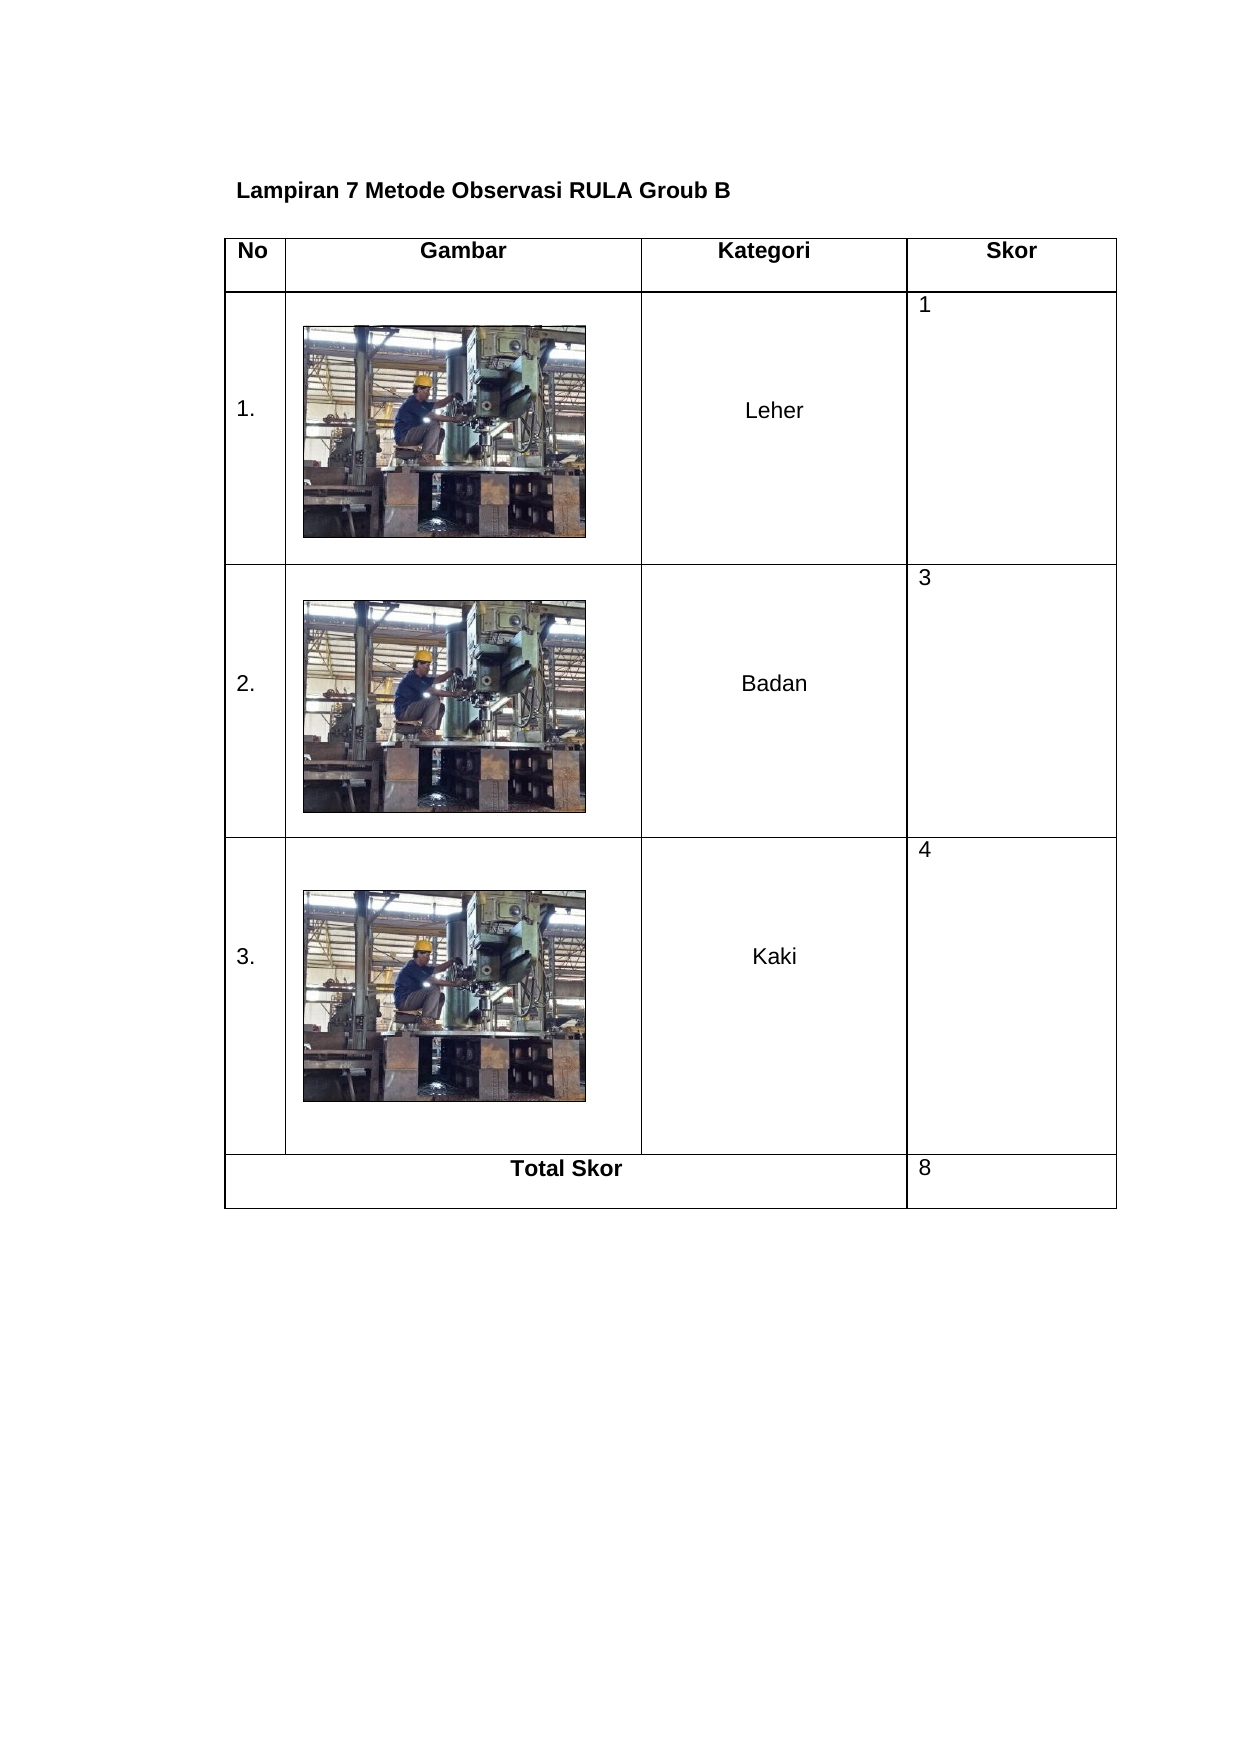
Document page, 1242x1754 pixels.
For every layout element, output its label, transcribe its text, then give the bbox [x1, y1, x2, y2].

table_cell [286, 565, 641, 837]
table_cell Total Skor [226, 1155, 906, 1208]
table_cell 4 [908, 838, 1116, 1154]
table_cell 1 [908, 293, 1116, 564]
picture [304, 891, 585, 1101]
table_header Skor [908, 239, 1116, 291]
table_cell Leher [642, 293, 906, 564]
table_cell [286, 293, 641, 564]
picture [304, 327, 585, 537]
picture [304, 601, 585, 812]
table_header Gambar [286, 239, 641, 291]
table_cell Badan [642, 565, 906, 837]
table_cell 3 [908, 565, 1116, 837]
table_cell 8 [908, 1155, 1116, 1208]
table_cell 2. [226, 565, 285, 837]
table_header Kategori [642, 239, 906, 291]
text Lampiran 7 Metode Observasi RULA Groub B [236, 177, 1067, 204]
table_cell Kaki [642, 838, 906, 1154]
table_cell 3. [226, 838, 285, 1154]
table_header No [226, 239, 285, 291]
table_cell [286, 838, 641, 1154]
table_cell 1. [226, 293, 285, 564]
